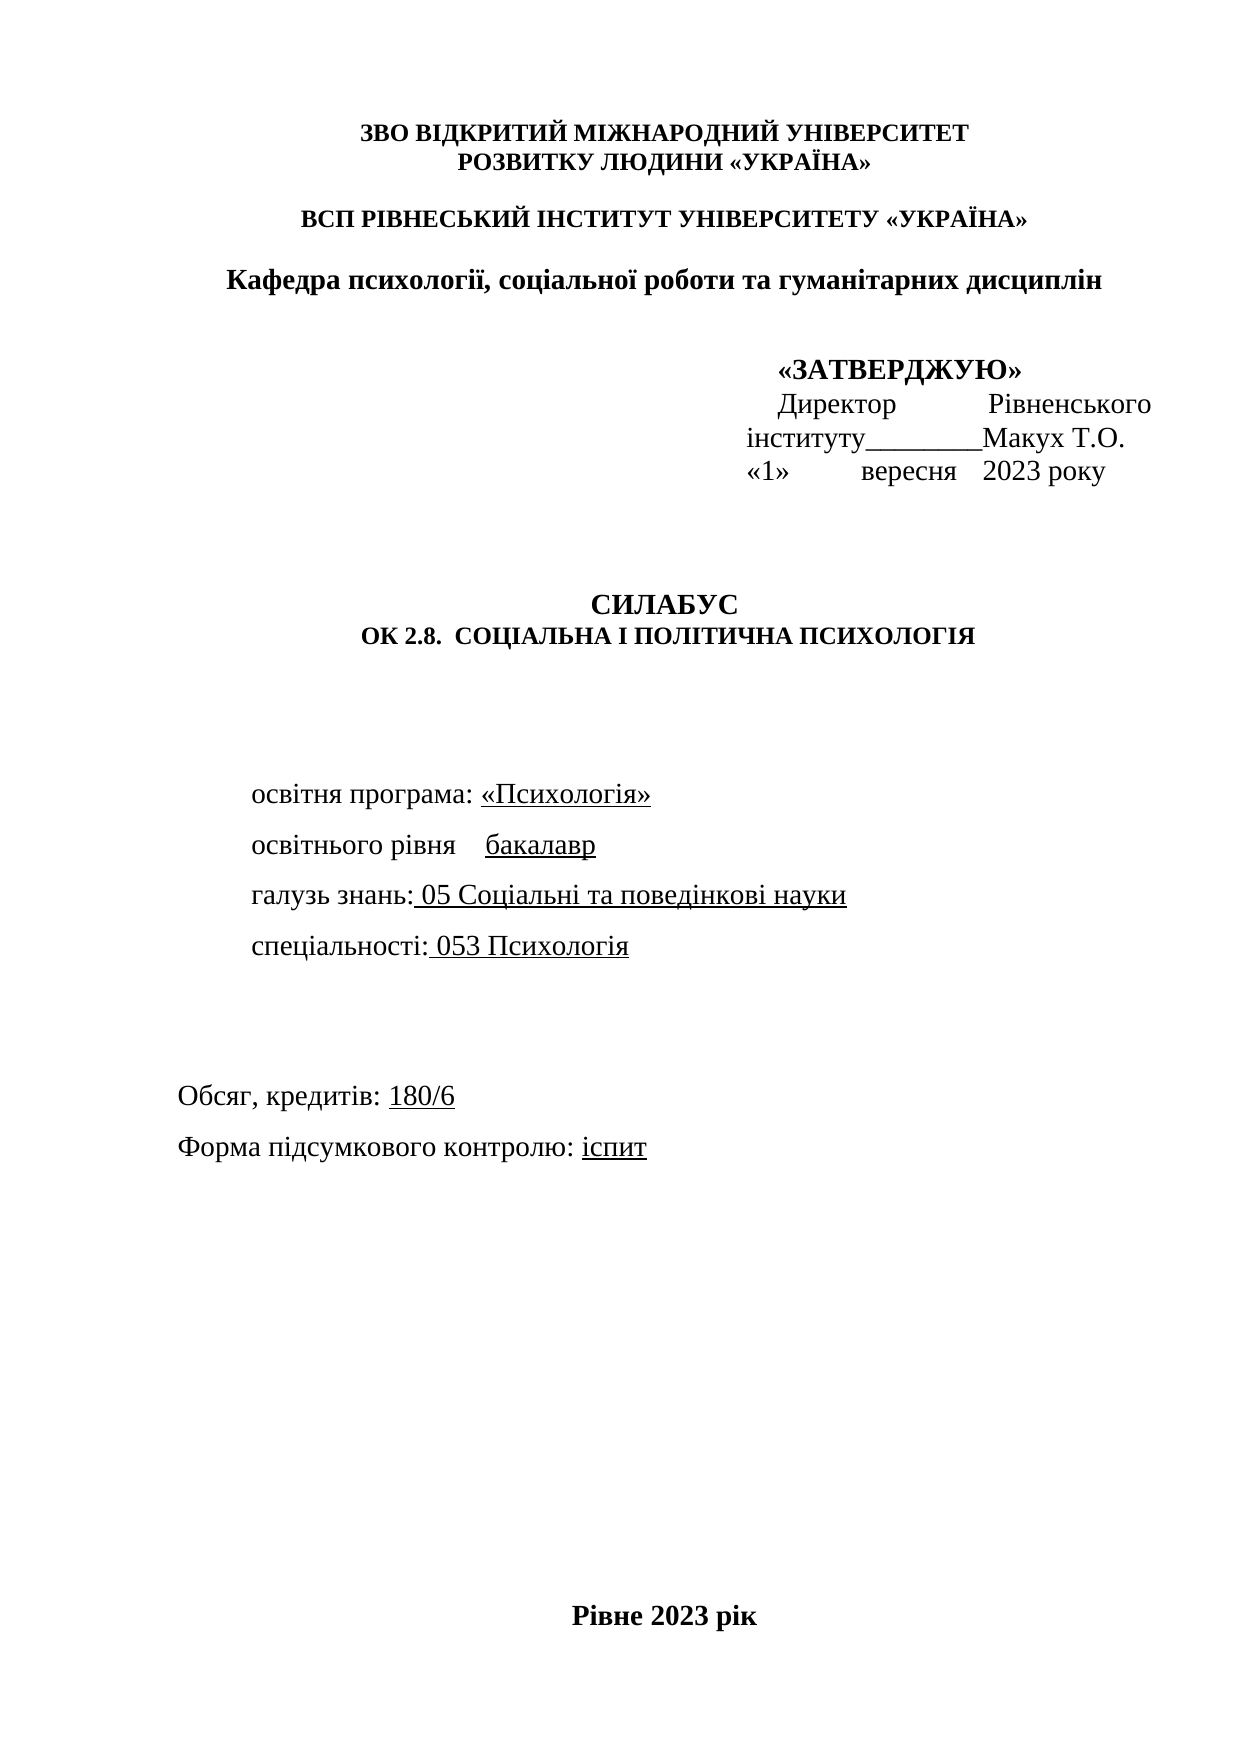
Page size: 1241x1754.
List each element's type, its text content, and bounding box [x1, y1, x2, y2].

text спеціальності: 053 Психологія [177, 928, 1152, 961]
text ЗВО ВІДКРИТИЙ МІЖНАРОДНИЙ УНІВЕРСИТЕТ [177, 118, 1152, 147]
text освітня програма: «Психологія» [177, 777, 1152, 810]
text галузь знань: 05 Соціальні та поведінкові науки [177, 877, 1152, 911]
text РОЗВИТКУ ЛЮДИНИ «Україна» [177, 147, 1152, 176]
text Обсяг, кредитів: 180/6 [177, 1078, 1152, 1112]
text «1» вересня 2023 року [200, 453, 1152, 487]
text ОК 2.8. СОЦІАЛЬНА І ПОЛІТИЧНА ПСИХОЛОГІЯ [177, 621, 1152, 650]
text «ЗАТВЕРДЖУЮ» [231, 353, 1152, 386]
text СИЛАБУС [177, 587, 1152, 621]
text ВСП РІВНЕСЬКИЙ ІНСТИТУТ УНІВЕРСИТЕТУ «УКРАЇНА» [177, 204, 1152, 233]
text освітнього рівня бакалавр [177, 827, 1152, 861]
text Рівне 2023 рік [177, 1598, 1152, 1632]
text Кафедра психології, соціальної роботи та гуманітарних дисциплін [177, 262, 1152, 295]
text Форма підсумкового контролю: іспит [177, 1129, 1152, 1162]
text Директор Рівненського інституту________Макух Т.О. [746, 386, 1152, 453]
